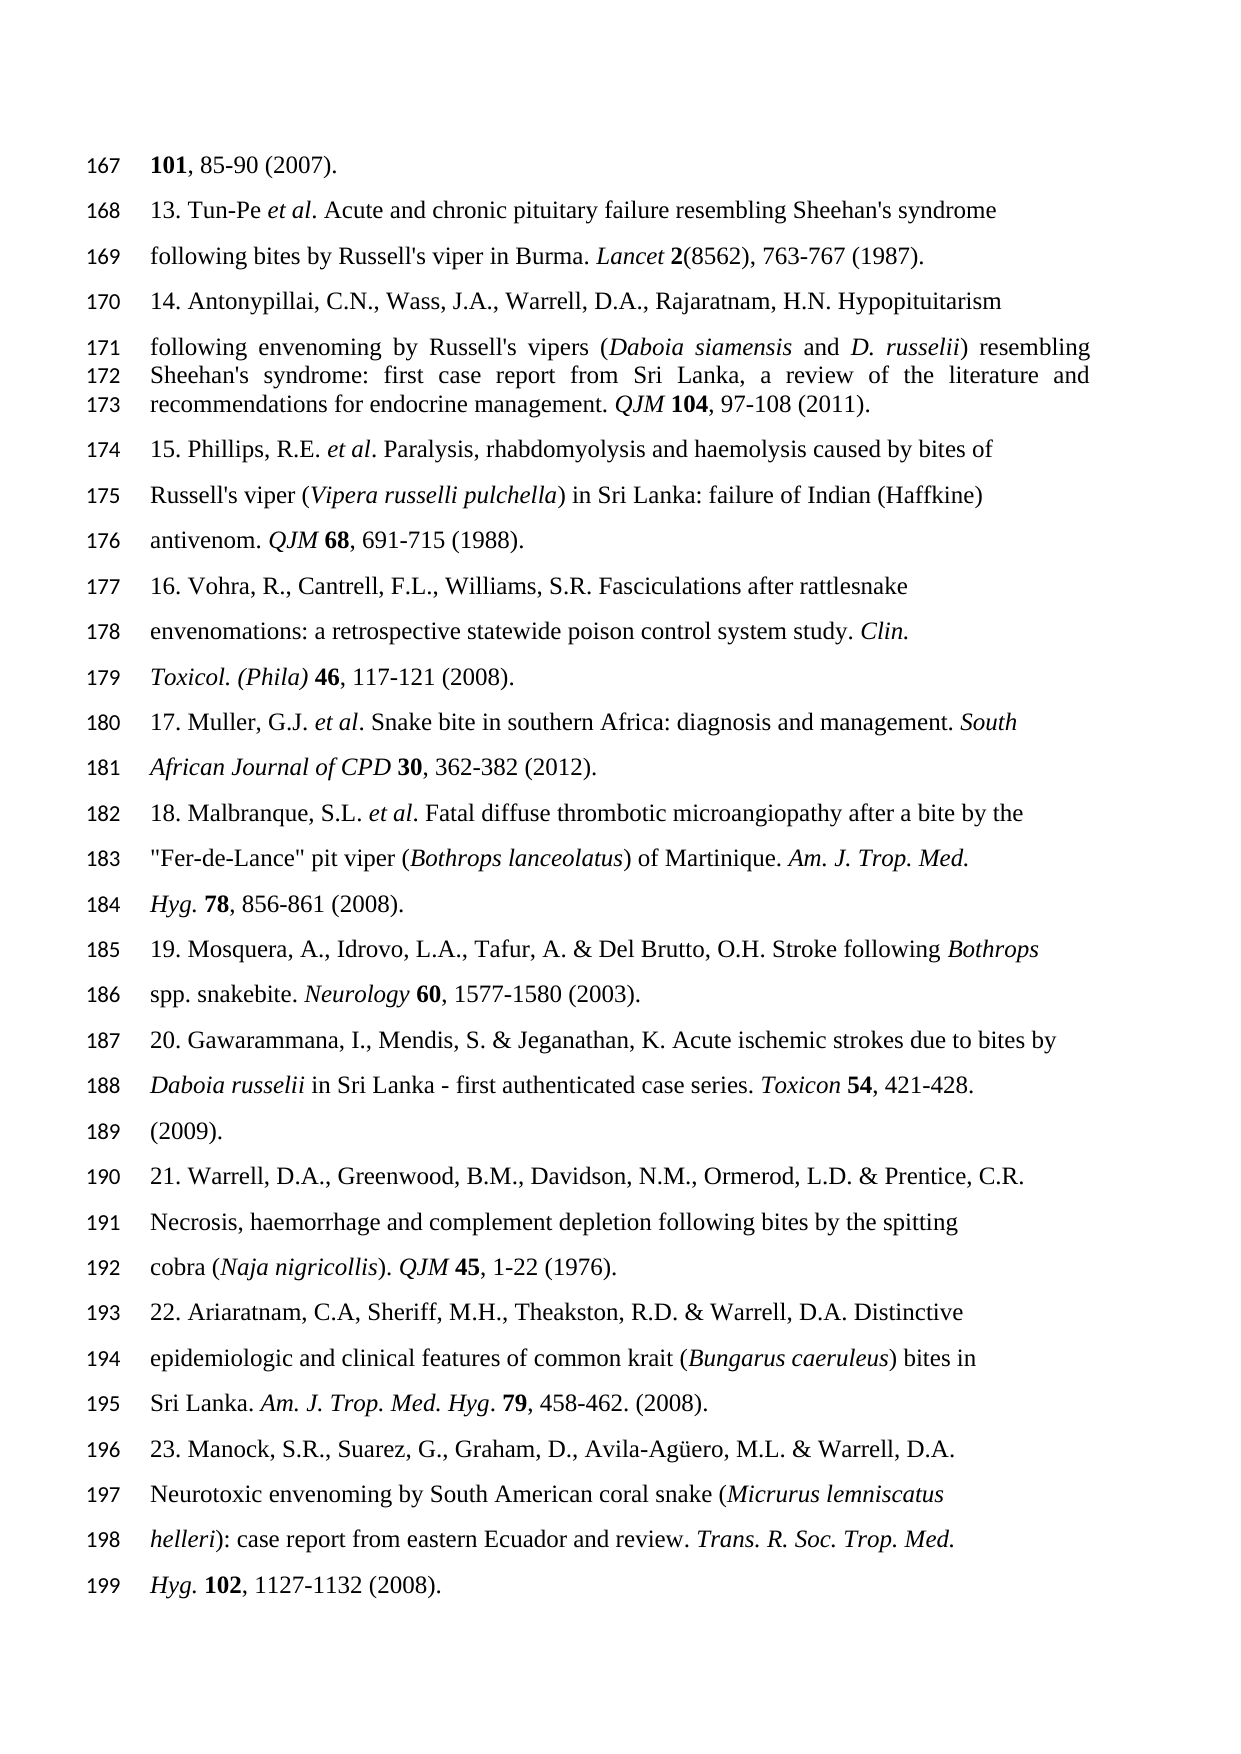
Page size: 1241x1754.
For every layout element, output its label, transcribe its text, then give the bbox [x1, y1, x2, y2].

text "Fer-de-Lance" pit viper (Bothrops lanceolatus) of Martinique. Am. J. Trop. Med. [150, 843, 1090, 872]
text antivenom. QJM 68, 691-715 (1988). [150, 525, 1090, 554]
text Hyg. 78, 856-861 (2008). [150, 889, 1090, 917]
text 22. Ariaratnam, C.A, Sheriff, M.H., Theakston, R.D. & Warrell, D.A. Distinctive [150, 1297, 1090, 1326]
text 16. Vohra, R., Cantrell, F.L., Williams, S.R. Fasciculations after rattlesnake [150, 571, 1090, 599]
text 13. Tun-Pe et al. Acute and chronic pituitary failure resembling Sheehan's syndrome [150, 195, 1090, 224]
text helleri): case report from eastern Ecuador and review. Trans. R. Soc. Trop. Med. [150, 1524, 1090, 1553]
text Necrosis, haemorrhage and complement depletion following bites by the spitting [150, 1207, 1090, 1235]
text Toxicol. (Phila) 46, 117-121 (2008). [150, 662, 1090, 690]
text Russell's viper (Vipera russelli pulchella) in Sri Lanka: failure of Indian (Haffkine) [150, 480, 1090, 509]
text following envenoming by Russell's vipers (Daboia siamensis and D. russelii) resembling Sheehan's syndrome: first case report from Sri Lanka, a review of the literature and recommendations for endocrine management. QJM 104, 97-108 (2011). [150, 332, 1090, 418]
text 23. Manock, S.R., Suarez, G., Graham, D., Avila-Agüero, M.L. & Warrell, D.A. [150, 1434, 1090, 1462]
text envenomations: a retrospective statewide poison control system study. Clin. [150, 616, 1090, 645]
text 15. Phillips, R.E. et al. Paralysis, rhabdomyolysis and haemolysis caused by bites of [150, 434, 1090, 463]
text 14. Antonypillai, C.N., Wass, J.A., Warrell, D.A., Rajaratnam, H.N. Hypopituitarism [150, 286, 1090, 315]
text 17. Muller, G.J. et al. Snake bite in southern Africa: diagnosis and management. South [150, 707, 1090, 736]
text 19. Mosquera, A., Idrovo, L.A., Tafur, A. & Del Brutto, O.H. Stroke following Bothrops [150, 934, 1090, 963]
text 101, 85-90 (2007). [150, 150, 1090, 179]
text 20. Gawarammana, I., Mendis, S. & Jeganathan, K. Acute ischemic strokes due to bites by [150, 1025, 1090, 1054]
text cobra (Naja nigricollis). QJM 45, 1-22 (1976). [150, 1252, 1090, 1281]
text (2009). [150, 1116, 1090, 1144]
text spp. snakebite. Neurology 60, 1577-1580 (2003). [150, 979, 1090, 1008]
text Sri Lanka. Am. J. Trop. Med. Hyg. 79, 458-462. (2008). [150, 1388, 1090, 1417]
text epidemiologic and clinical features of common krait (Bungarus caeruleus) bites in [150, 1343, 1090, 1372]
text 21. Warrell, D.A., Greenwood, B.M., Davidson, N.M., Ormerod, L.D. & Prentice, C.R. [150, 1161, 1090, 1190]
text Daboia russelii in Sri Lanka - first authenticated case series. Toxicon 54, 421-428. [150, 1070, 1090, 1099]
text 18. Malbranque, S.L. et al. Fatal diffuse thrombotic microangiopathy after a bite by the [150, 798, 1090, 827]
text Hyg. 102, 1127-1132 (2008). [150, 1570, 1090, 1599]
text African Journal of CPD 30, 362-382 (2012). [150, 752, 1090, 781]
text Neurotoxic envenoming by South American coral snake (Micrurus lemniscatus [150, 1479, 1090, 1508]
text following bites by Russell's viper in Burma. Lancet 2(8562), 763-767 (1987). [150, 241, 1090, 269]
